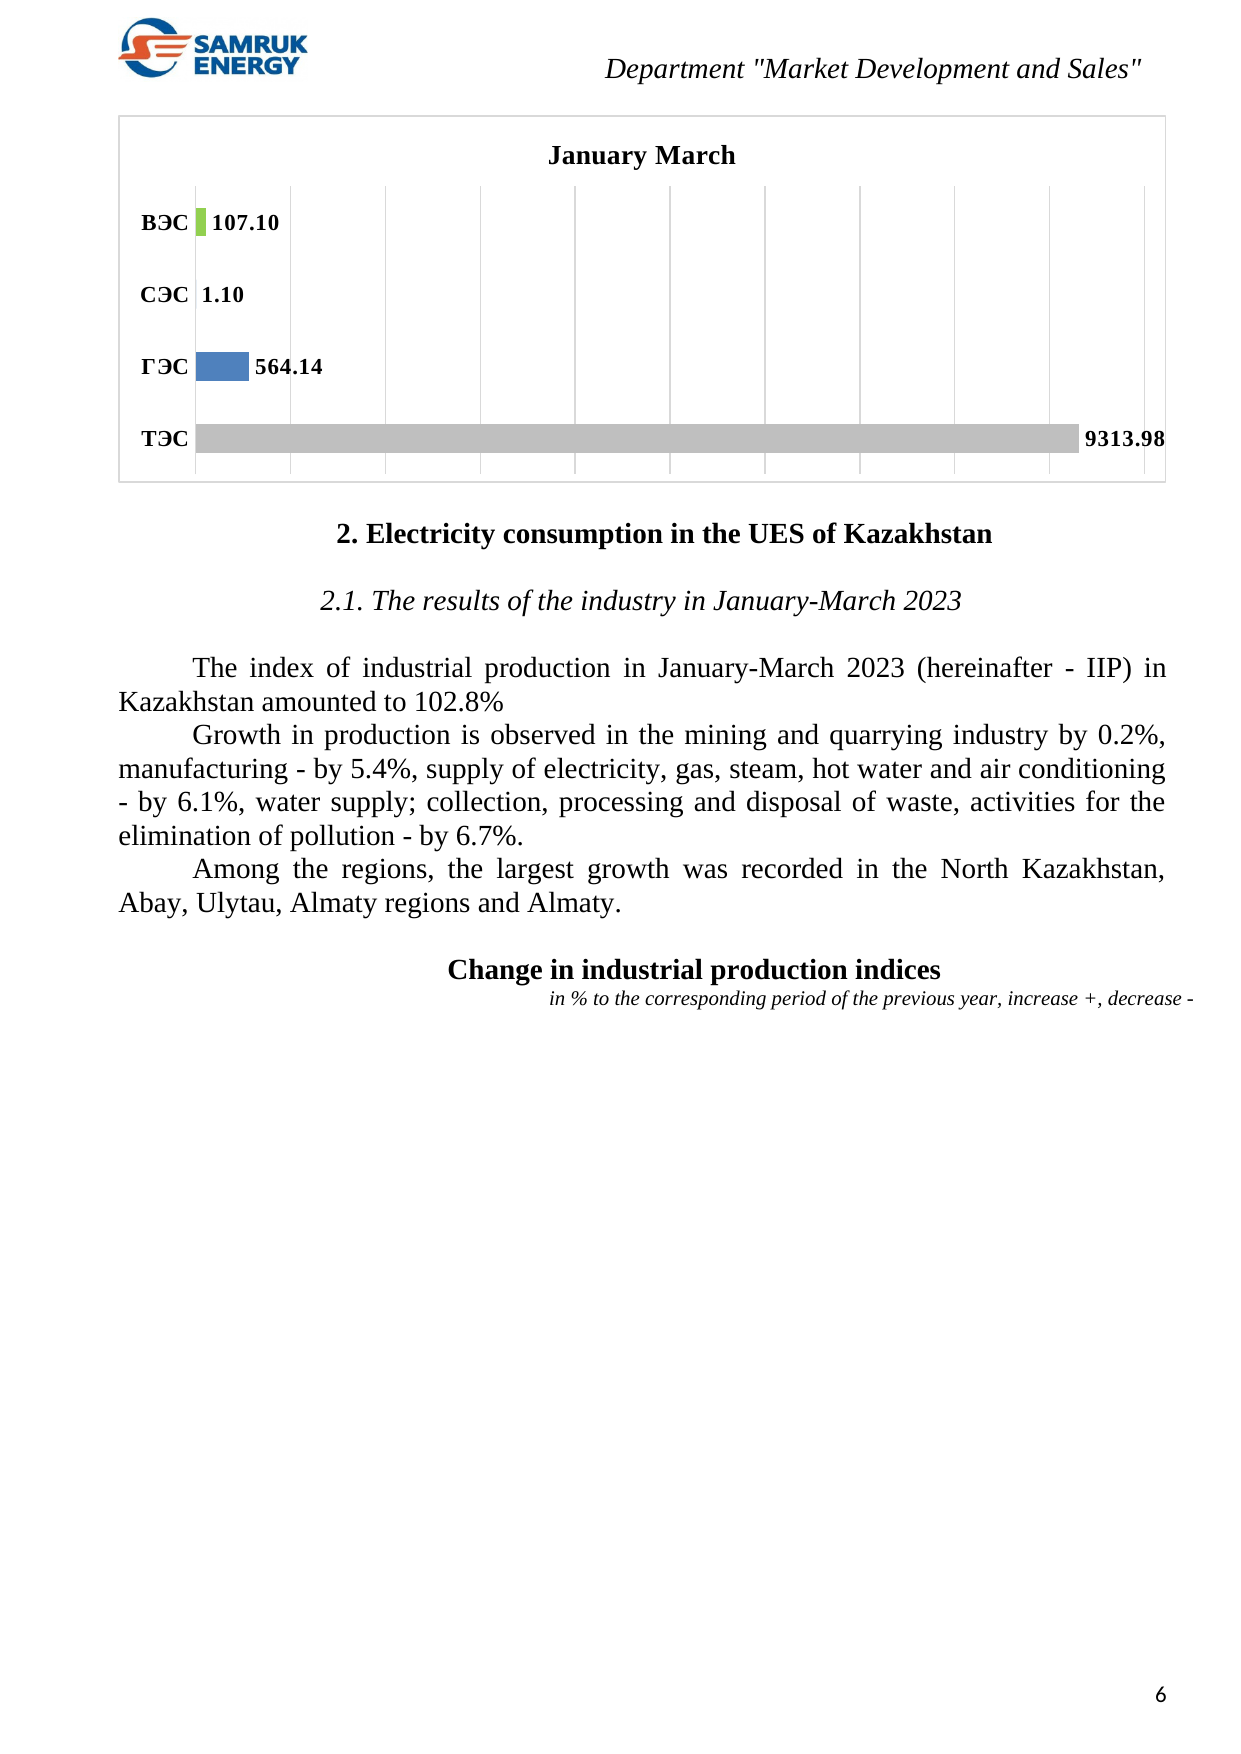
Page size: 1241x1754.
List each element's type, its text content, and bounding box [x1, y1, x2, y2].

text Change in industrial production indices [118, 952, 1196, 986]
text The index of industrial production in January-March 2023 (hereinafter - IIP) in Kazakhstan amounted to 102.8% [118, 650, 1167, 717]
subtitle 2.1. The results of the industry in January-March 2023 [118, 583, 1167, 617]
text in % to the corresponding period of the previous year, increase +, decrease - [118, 986, 1196, 1010]
picture [118, 17, 308, 82]
text Growth in production is observed in the mining and quarrying industry by 0.2%, manufacturing - by 5.4%, supply of electricity, gas, steam, hot water and air conditioning - by 6.1%, water supply; collection, processing and disposal of waste, activities for the elimination of pollution - by 6.7%. [118, 717, 1167, 852]
list Electricity consumption in the UES of Kazakhstan [118, 516, 1167, 550]
text Among the regions, the largest growth was recorded in the North Kazakhstan, Abay, Ulytau, Almaty regions and Almaty. [118, 852, 1167, 919]
